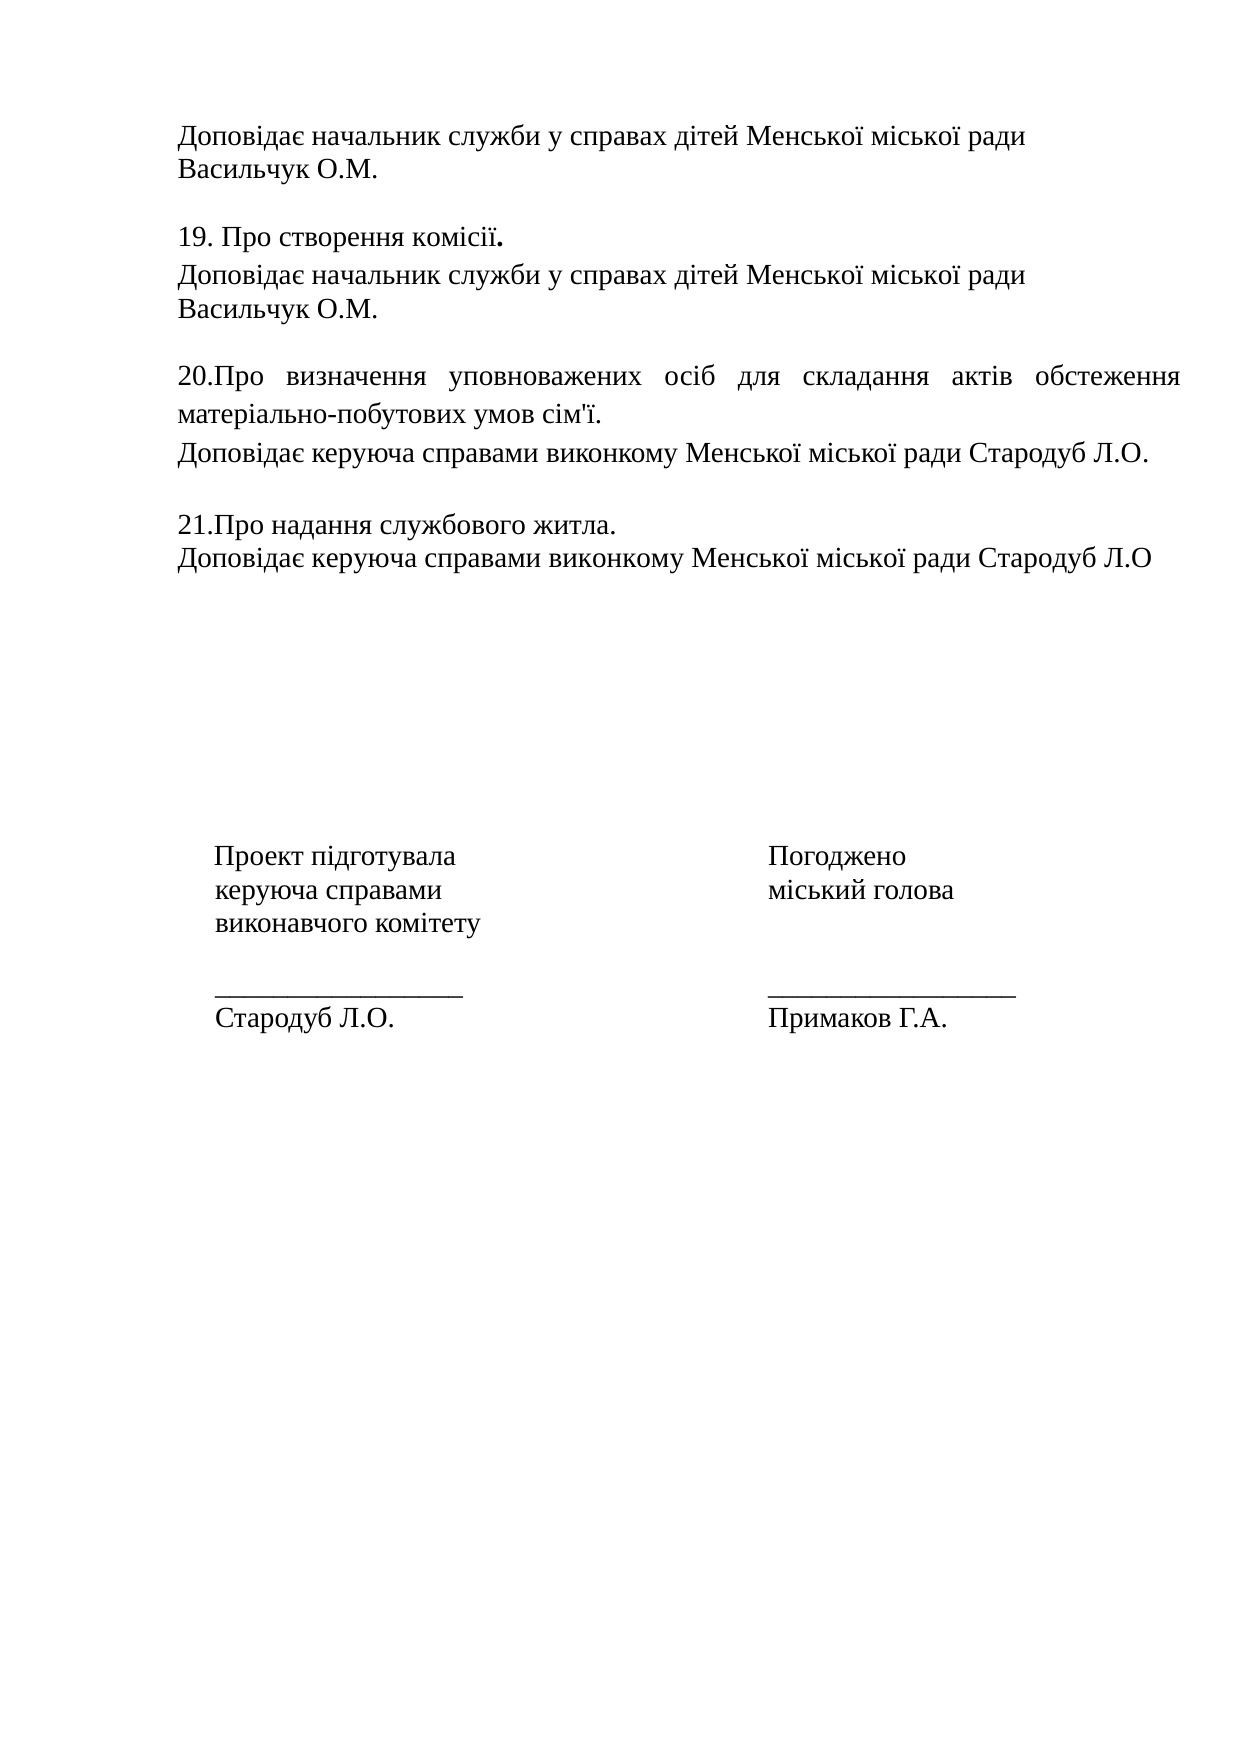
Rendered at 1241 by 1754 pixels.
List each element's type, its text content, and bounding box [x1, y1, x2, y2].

text Васильчук О.М. [177, 152, 1181, 185]
text 21.Про надання службового житла. [177, 507, 1181, 541]
text Васильчук О.М. [177, 291, 1181, 324]
text виконавчого комітету [215, 906, 1181, 939]
text _________________ _________________ [215, 967, 1181, 1001]
text Доповідає керуюча справами виконкому Менської міської ради Стародуб Л.О. [177, 435, 1181, 468]
text Доповідає керуюча справами виконкому Менської міської ради Стародуб Л.О [177, 541, 1181, 574]
text Проект підготувала Погоджено [177, 838, 1181, 872]
text 20.Про визначення уповноважених осіб для складання актів обстеження матеріально-побутових умов сім'ї. [177, 358, 1181, 430]
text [177, 257, 1181, 291]
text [177, 118, 1181, 152]
text Стародуб Л.О. Примаков Г.А. [215, 1001, 1181, 1034]
text 19. Про створення комісії. [177, 219, 1181, 252]
text керуюча справами міський голова [215, 872, 1181, 906]
